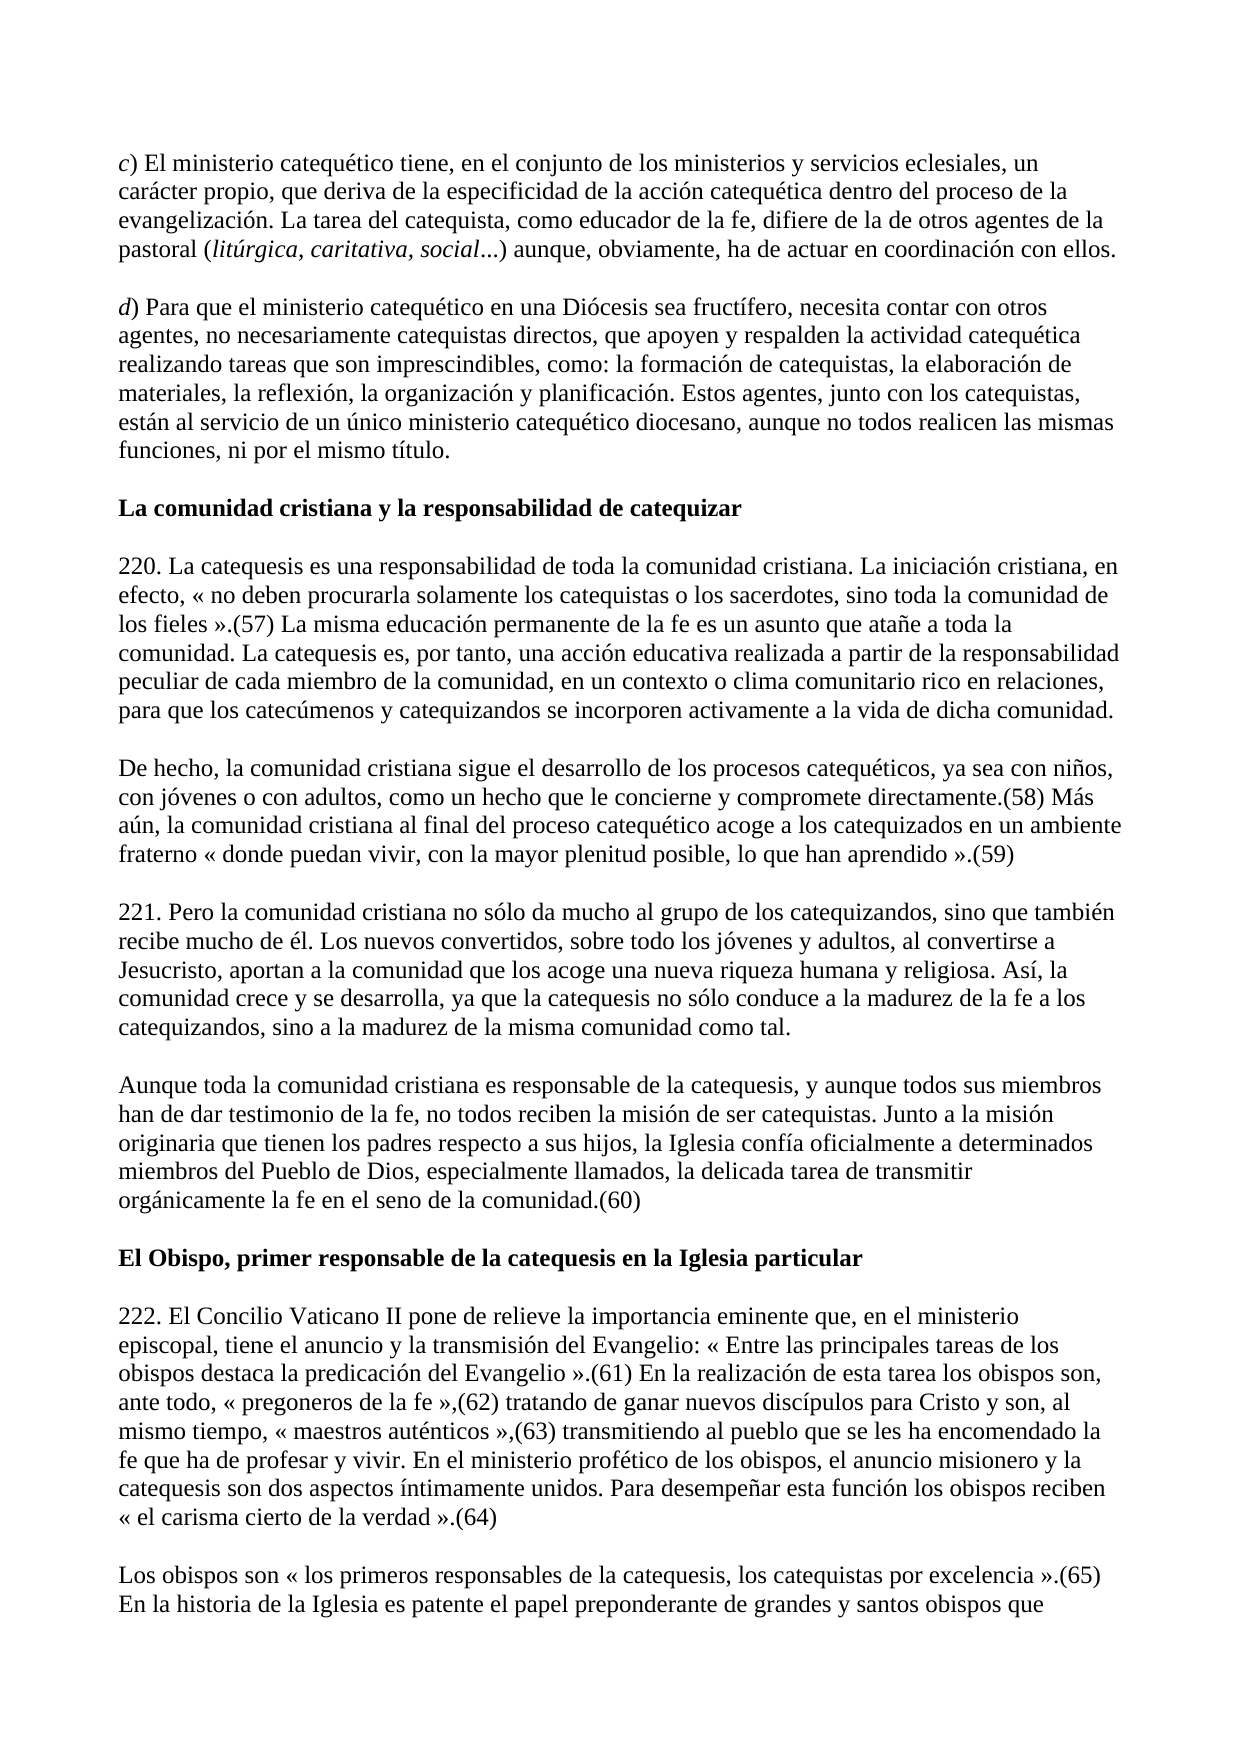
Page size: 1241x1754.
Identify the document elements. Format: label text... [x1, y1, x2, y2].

text El Obispo, primer responsable de la catequesis en la Iglesia particular [118, 1243, 1122, 1272]
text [118, 1560, 1122, 1618]
text c) El ministerio catequético tiene, en el conjunto de los ministerios y servicios eclesiales, un carácter propio, que deriva de la especificidad de la acción catequética dentro del proceso de la evangelización. La tarea del catequista, como educador de la fe, difiere de la de otros agentes de la pastoral (litúrgica, caritativa, social...) aunque, obviamente, ha de actuar en coordinación con ellos. [118, 148, 1122, 263]
text Aunque toda la comunidad cristiana es responsable de la catequesis, y aunque todos sus miembros han de dar testimonio de la fe, no todos reciben la misión de ser catequistas. Junto a la misión originaria que tienen los padres respecto a sus hijos, la Iglesia confía oficialmente a determinados miembros del Pueblo de Dios, especialmente llamados, la delicada tarea de transmitir orgánicamente la fe en el seno de la comunidad.(60) [118, 1070, 1122, 1214]
text 221. Pero la comunidad cristiana no sólo da mucho al grupo de los catequizandos, sino que también recibe mucho de él. Los nuevos convertidos, sobre todo los jóvenes y adultos, al convertirse a Jesucristo, aportan a la comunidad que los acoge una nueva riqueza humana y religiosa. Así, la comunidad crece y se desarrolla, ya que la catequesis no sólo conduce a la madurez de la fe a los catequizandos, sino a la madurez de la misma comunidad como tal. [118, 897, 1122, 1041]
text 222. El Concilio Vaticano II pone de relieve la importancia eminente que, en el ministerio episcopal, tiene el anuncio y la transmisión del Evangelio: « Entre las principales tareas de los obispos destaca la predicación del Evangelio ».(61) En la realización de esta tarea los obispos son, ante todo, « pregoneros de la fe »,(62) tratando de ganar nuevos discípulos para Cristo y son, al mismo tiempo, « maestros auténticos »,(63) transmitiendo al pueblo que se les ha encomendado la fe que ha de profesar y vivir. En el ministerio profético de los obispos, el anuncio misionero y la catequesis son dos aspectos íntimamente unidos. Para desempeñar esta función los obispos reciben « el carisma cierto de la verdad ».(64) [118, 1301, 1122, 1531]
text 220. La catequesis es una responsabilidad de toda la comunidad cristiana. La iniciación cristiana, en efecto, « no deben procurarla solamente los catequistas o los sacerdotes, sino toda la comunidad de los fieles ».(57) La misma educación permanente de la fe es un asunto que atañe a toda la comunidad. La catequesis es, por tanto, una acción educativa realizada a partir de la responsabilidad peculiar de cada miembro de la comunidad, en un contexto o clima comunitario rico en relaciones, para que los catecúmenos y catequizandos se incorporen activamente a la vida de dicha comunidad. [118, 551, 1122, 724]
text La comunidad cristiana y la responsabilidad de catequizar [118, 493, 1122, 522]
text d) Para que el ministerio catequético en una Diócesis sea fructífero, necesita contar con otros agentes, no necesariamente catequistas directos, que apoyen y respalden la actividad catequética realizando tareas que son imprescindibles, como: la formación de catequistas, la elaboración de materiales, la reflexión, la organización y planificación. Estos agentes, junto con los catequistas, están al servicio de un único ministerio catequético diocesano, aunque no todos realicen las mismas funciones, ni por el mismo título. [118, 292, 1122, 464]
text De hecho, la comunidad cristiana sigue el desarrollo de los procesos catequéticos, ya sea con niños, con jóvenes o con adultos, como un hecho que le concierne y compromete directamente.(58) Más aún, la comunidad cristiana al final del proceso catequético acoge a los catequizados en un ambiente fraterno « donde puedan vivir, con la mayor plenitud posible, lo que han aprendido ».(59) [118, 753, 1122, 868]
